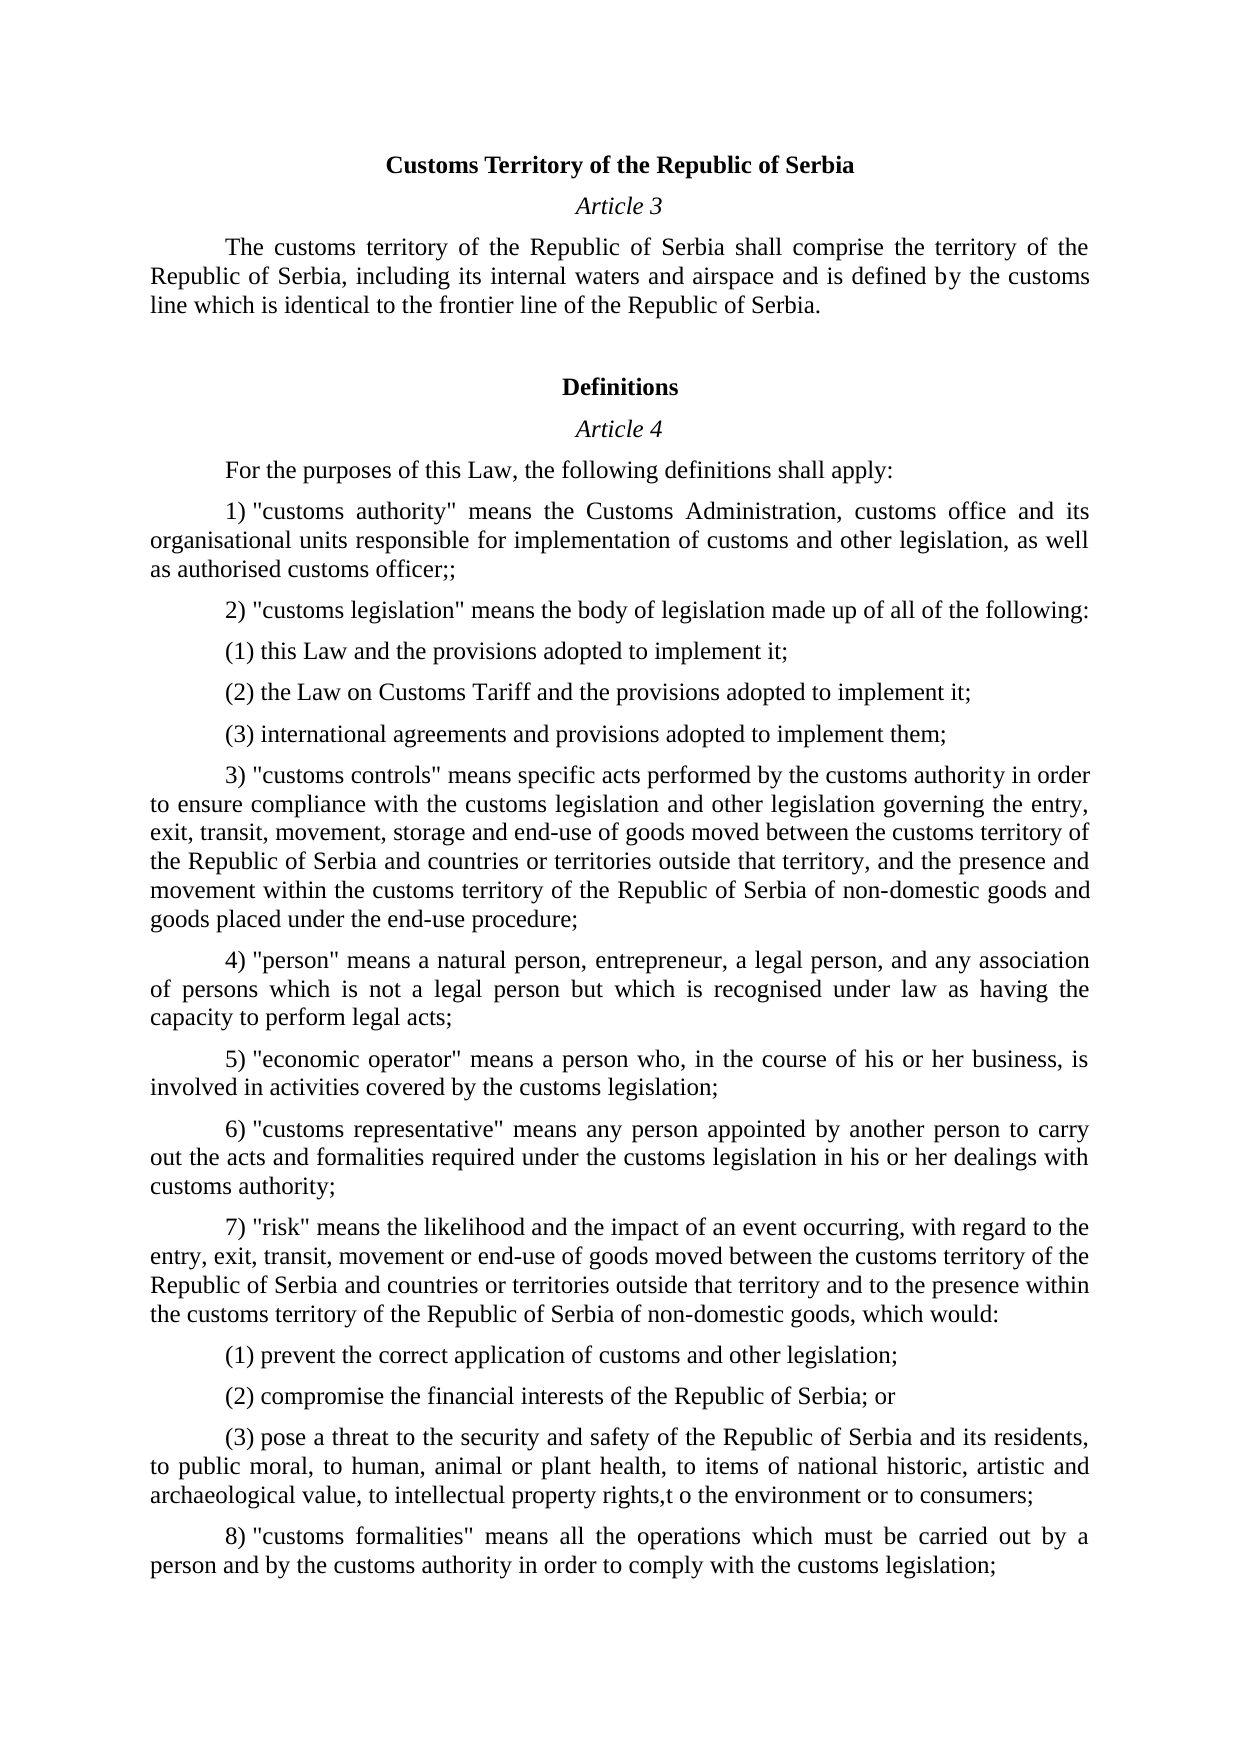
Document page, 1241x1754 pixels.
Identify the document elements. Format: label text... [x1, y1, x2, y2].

text 3) "customs controls" means specific acts performed by the customs authority in order to ensure compliance with the customs legislation and other legislation governing the entry, exit, transit, movement, storage and end-use of goods moved between the customs territory of the Republic of Serbia and countries or territories outside that territory, and the presence and movement within the customs territory of the Republic of Serbia of non-domestic goods and goods placed under the end-use procedure; [150, 760, 1090, 932]
text (1) this Law and the provisions adopted to implement it; [150, 636, 1090, 665]
text Customs Territory of the Republic of Serbia [150, 150, 1090, 179]
text (2) compromise the financial interests of the Republic of Serbia; or [150, 1381, 1090, 1410]
text Article 4 [150, 414, 1090, 442]
text For the purposes of this Law, the following definitions shall apply: [150, 455, 1090, 484]
text Article 3 [150, 191, 1090, 220]
text 5) "economic operator" means a person who, in the course of his or her business, is involved in activities covered by the customs legislation; [150, 1044, 1090, 1101]
text 8) "customs formalities" means all the operations which must be carried out by a person and by the customs authority in order to comply with the customs legislation; [150, 1521, 1090, 1579]
text The customs territory of the Republic of Serbia shall comprise the territory of the Republic of Serbia, including its internal waters and airspace and is defined by the customs line which is identical to the frontier line of the Republic of Serbia. [150, 232, 1090, 319]
text 2) "customs legislation" means the body of legislation made up of all of the following: [150, 595, 1090, 624]
text (1) prevent the correct application of customs and other legislation; [150, 1340, 1090, 1369]
text 7) "risk" means the likelihood and the impact of an event occurring, with regard to the entry, exit, transit, movement or end-use of goods moved between the customs territory of the Republic of Serbia and countries or territories outside that territory and to the presence within the customs territory of the Republic of Serbia of non-domestic goods, which would: [150, 1212, 1090, 1327]
text (3) pose a threat to the security and safety of the Republic of Serbia and its residents, to public moral, to human, animal or plant health, to items of national historic, artistic and archaeological value, to intellectual property rights,t o the environment or to consumers; [150, 1422, 1090, 1509]
text (3) international agreements and provisions adopted to implement them; [150, 719, 1090, 747]
text 6) "customs representative" means any person appointed by another person to carry out the acts and formalities required under the customs legislation in his or her dealings with customs authority; [150, 1114, 1090, 1200]
text 1) "customs authority" means the Customs Administration, customs office and its organisational units responsible for implementation of customs and other legislation, as well as authorised customs officer;; [150, 496, 1090, 582]
text 4) "person" means a natural person, entrepreneur, a legal person, and any association of persons which is not a legal person but which is recognised under law as having the capacity to perform legal acts; [150, 945, 1090, 1031]
text (2) the Law on Customs Tariff and the provisions adopted to implement it; [150, 677, 1090, 706]
text Definitions [150, 372, 1090, 401]
